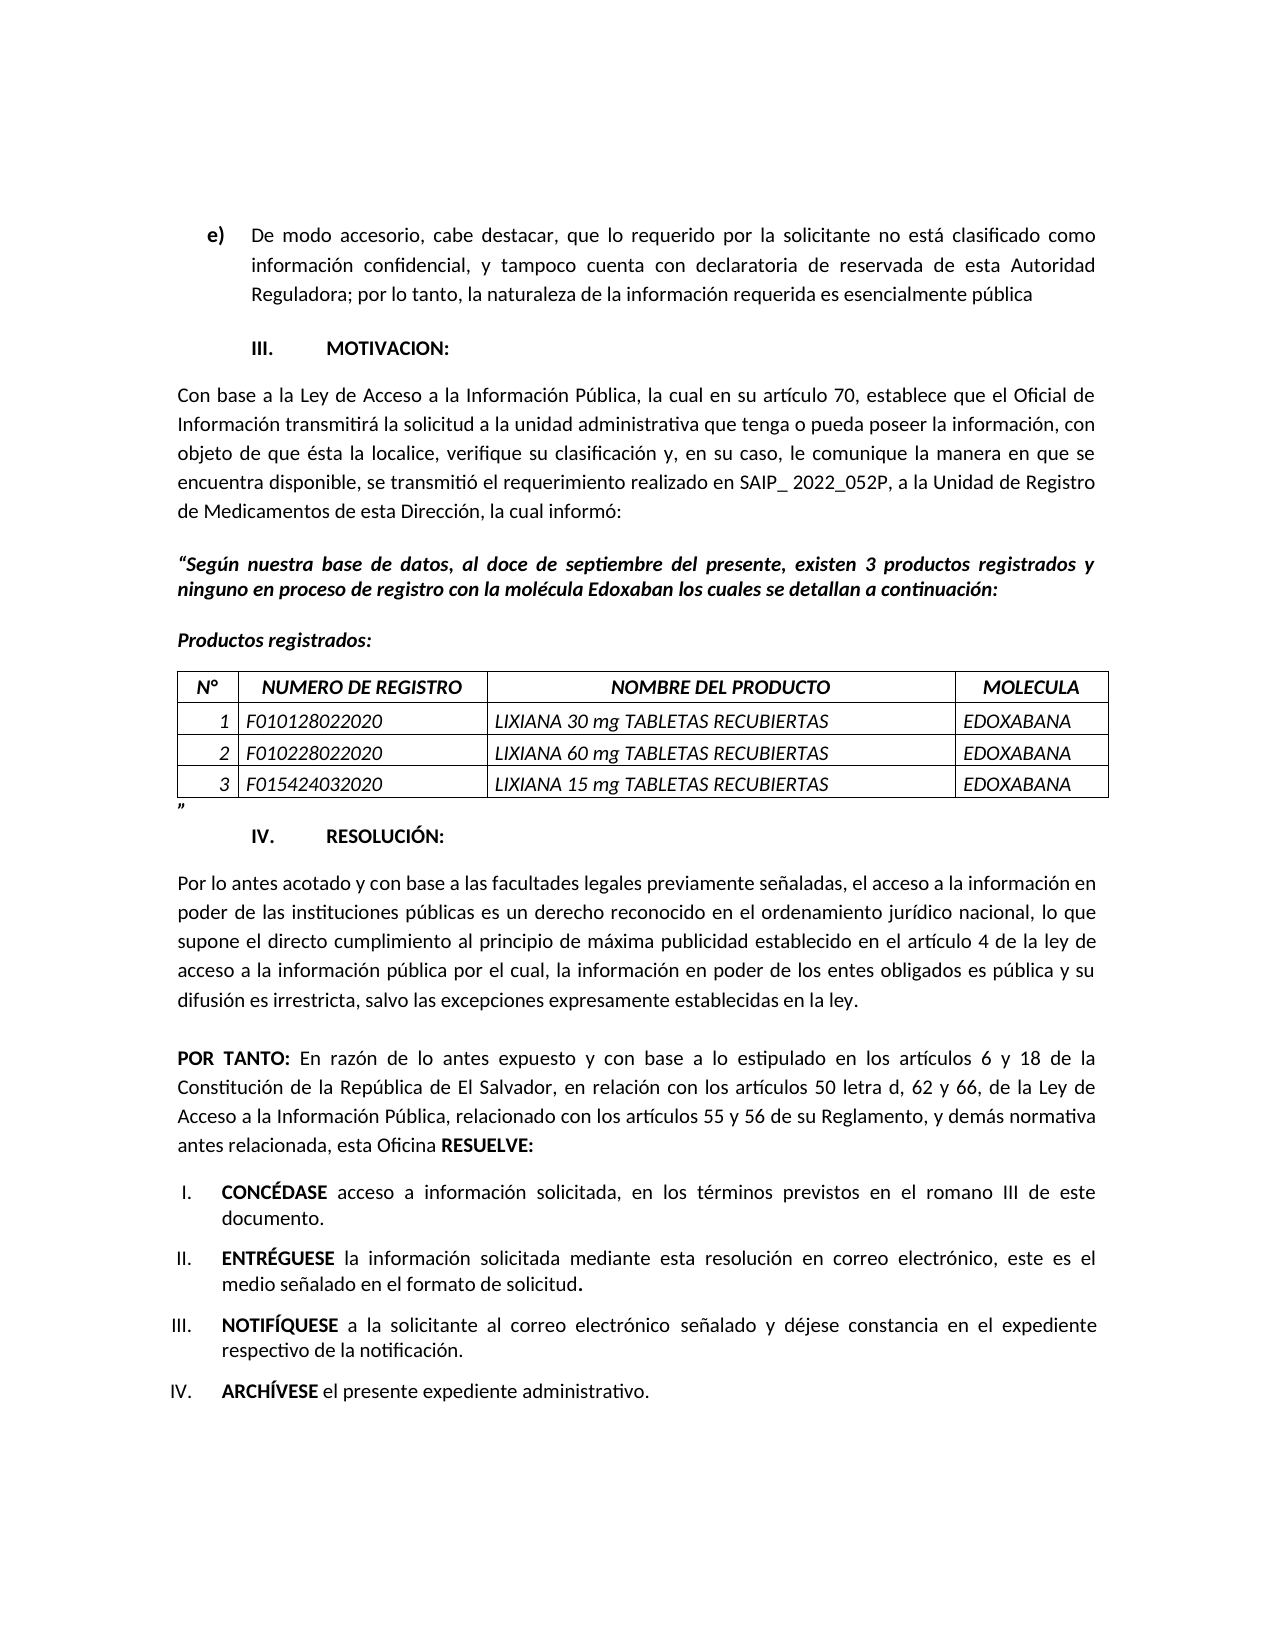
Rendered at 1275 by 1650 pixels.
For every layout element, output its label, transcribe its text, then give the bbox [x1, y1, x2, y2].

table_header NUMERO DE REGISTRO [239, 672, 487, 702]
text Con base a la Ley de Acceso a la Información Pública, la cual en su artículo 70, establece que el Oficial de Información transmitirá la solicitud a la unidad administrativa que tenga o pueda poseer la información, con objeto de que ésta la localice, verifique su clasificación y, en su caso, le comunique la manera en que se encuentra disponible, se transmitió el requerimiento realizado en SAIP_ 2022_052P, a la Unidad de Registro de Medicamentos de esta Dirección, la cual informó: [177, 382, 1098, 524]
table_cell 3 [178, 766, 238, 797]
list ARCHÍVESE el presente expediente administrativo. [192, 1378, 1098, 1403]
table_header NOMBRE DEL PRODUCTO [488, 672, 955, 702]
text “Según nuestra base de datos, al doce de septiembre del presente, existen 3 productos registrados y ninguno en proceso de registro con la molécula Edoxaban los cuales se detallan a continuación: [177, 551, 1098, 602]
table_cell F010128022020 [239, 703, 487, 734]
text POR TANTO: En razón de lo antes expuesto y con base a lo estipulado en los artículos 6 y 18 de la Constitución de la República de El Salvador, en relación con los artículos 50 letra d, 62 y 66, de la Ley de Acceso a la Información Pública, relacionado con los artículos 55 y 56 de su Reglamento, y demás normativa antes relacionada, esta Oficina RESUELVE: [177, 1045, 1098, 1158]
table_cell EDOXABANA [956, 766, 1108, 797]
text Productos registrados: [177, 627, 1098, 653]
table_cell F010228022020 [239, 735, 487, 765]
table_header N° [178, 672, 238, 702]
list NOTIFÍQUESE a la solicitante al correo electrónico señalado y déjese constancia en el expediente respectivo de la notificación. [192, 1312, 1098, 1363]
table_cell 2 [178, 735, 238, 765]
table_cell LIXIANA 15 mg TABLETAS RECUBIERTAS [488, 766, 955, 797]
table_cell EDOXABANA [956, 735, 1108, 765]
list MOTIVACION: [251, 335, 1098, 361]
table_cell LIXIANA 30 mg TABLETAS RECUBIERTAS [488, 703, 955, 734]
table_cell LIXIANA 60 mg TABLETAS RECUBIERTAS [488, 735, 955, 765]
list De modo accesorio, cabe destacar, que lo requerido por la solicitante no está clasificado como información confidencial, y tampoco cuenta con declaratoria de reservada de esta Autoridad Reguladora; por lo tanto, la naturaleza de la información requerida es esencialmente pública [207, 222, 1098, 307]
list CONCÉDASE acceso a información solicitada, en los términos previstos en el romano III de este documento. [192, 1179, 1098, 1230]
table_cell 1 [178, 703, 238, 734]
text ” [177, 798, 1098, 823]
table_header MOLECULA [956, 672, 1108, 702]
table_cell EDOXABANA [956, 703, 1108, 734]
list RESOLUCIÓN: [251, 823, 1098, 849]
table_cell F015424032020 [239, 766, 487, 797]
text Por lo antes acotado y con base a las facultades legales previamente señaladas, el acceso a la información en poder de las instituciones públicas es un derecho reconocido en el ordenamiento jurídico nacional, lo que supone el directo cumplimiento al principio de máxima publicidad establecido en el artículo 4 de la ley de acceso a la información pública por el cual, la información en poder de los entes obligados es pública y su difusión es irrestricta, salvo las excepciones expresamente establecidas en la ley. [177, 870, 1098, 1012]
list ENTRÉGUESE la información solicitada mediante esta resolución en correo electrónico, este es el medio señalado en el formato de solicitud. [192, 1246, 1098, 1296]
